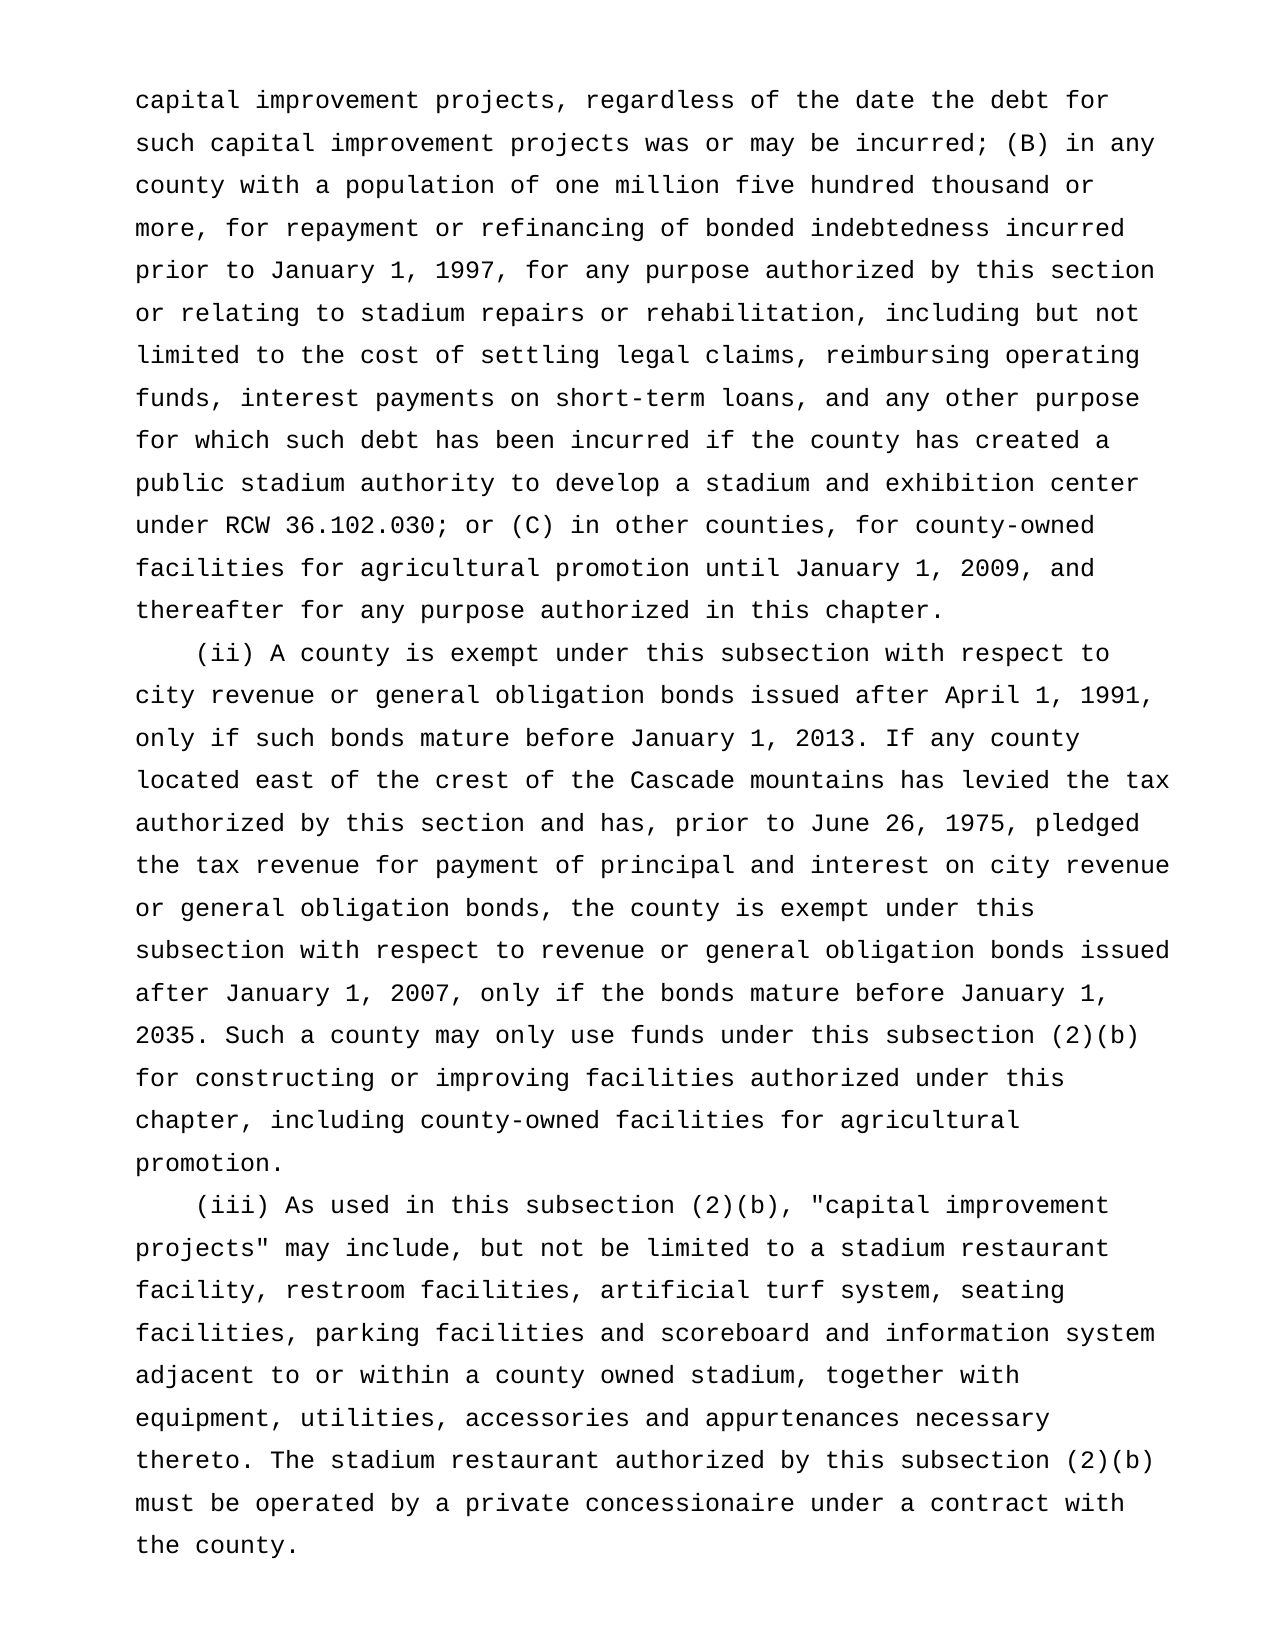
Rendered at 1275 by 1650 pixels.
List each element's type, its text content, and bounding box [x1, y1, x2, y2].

text (ii) A county is exempt under this subsection with respect to city revenue or general obligation bonds issued after April 1, 1991, only if such bonds mature before January 1, 2013. If any county located east of the crest of the Cascade mountains has levied the tax authorized by this section and has, prior to June 26, 1975, pledged the tax revenue for payment of principal and interest on city revenue or general obligation bonds, the county is exempt under this subsection with respect to revenue or general obligation bonds issued after January 1, 2007, only if the bonds mature before January 1, 2035. Such a county may only use funds under this subsection (2)(b) for constructing or improving facilities authorized under this chapter, including county-owned facilities for agricultural promotion. [135, 627, 1170, 1180]
text (iii) As used in this subsection (2)(b), "capital improvement projects" may include, but not be limited to a stadium restaurant facility, restroom facilities, artificial turf system, seating facilities, parking facilities and scoreboard and information system adjacent to or within a county owned stadium, together with equipment, utilities, accessories and appurtenances necessary thereto. The stadium restaurant authorized by this subsection (2)(b) must be operated by a private concessionaire under a contract with the county. [135, 1180, 1170, 1562]
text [135, 75, 1170, 627]
